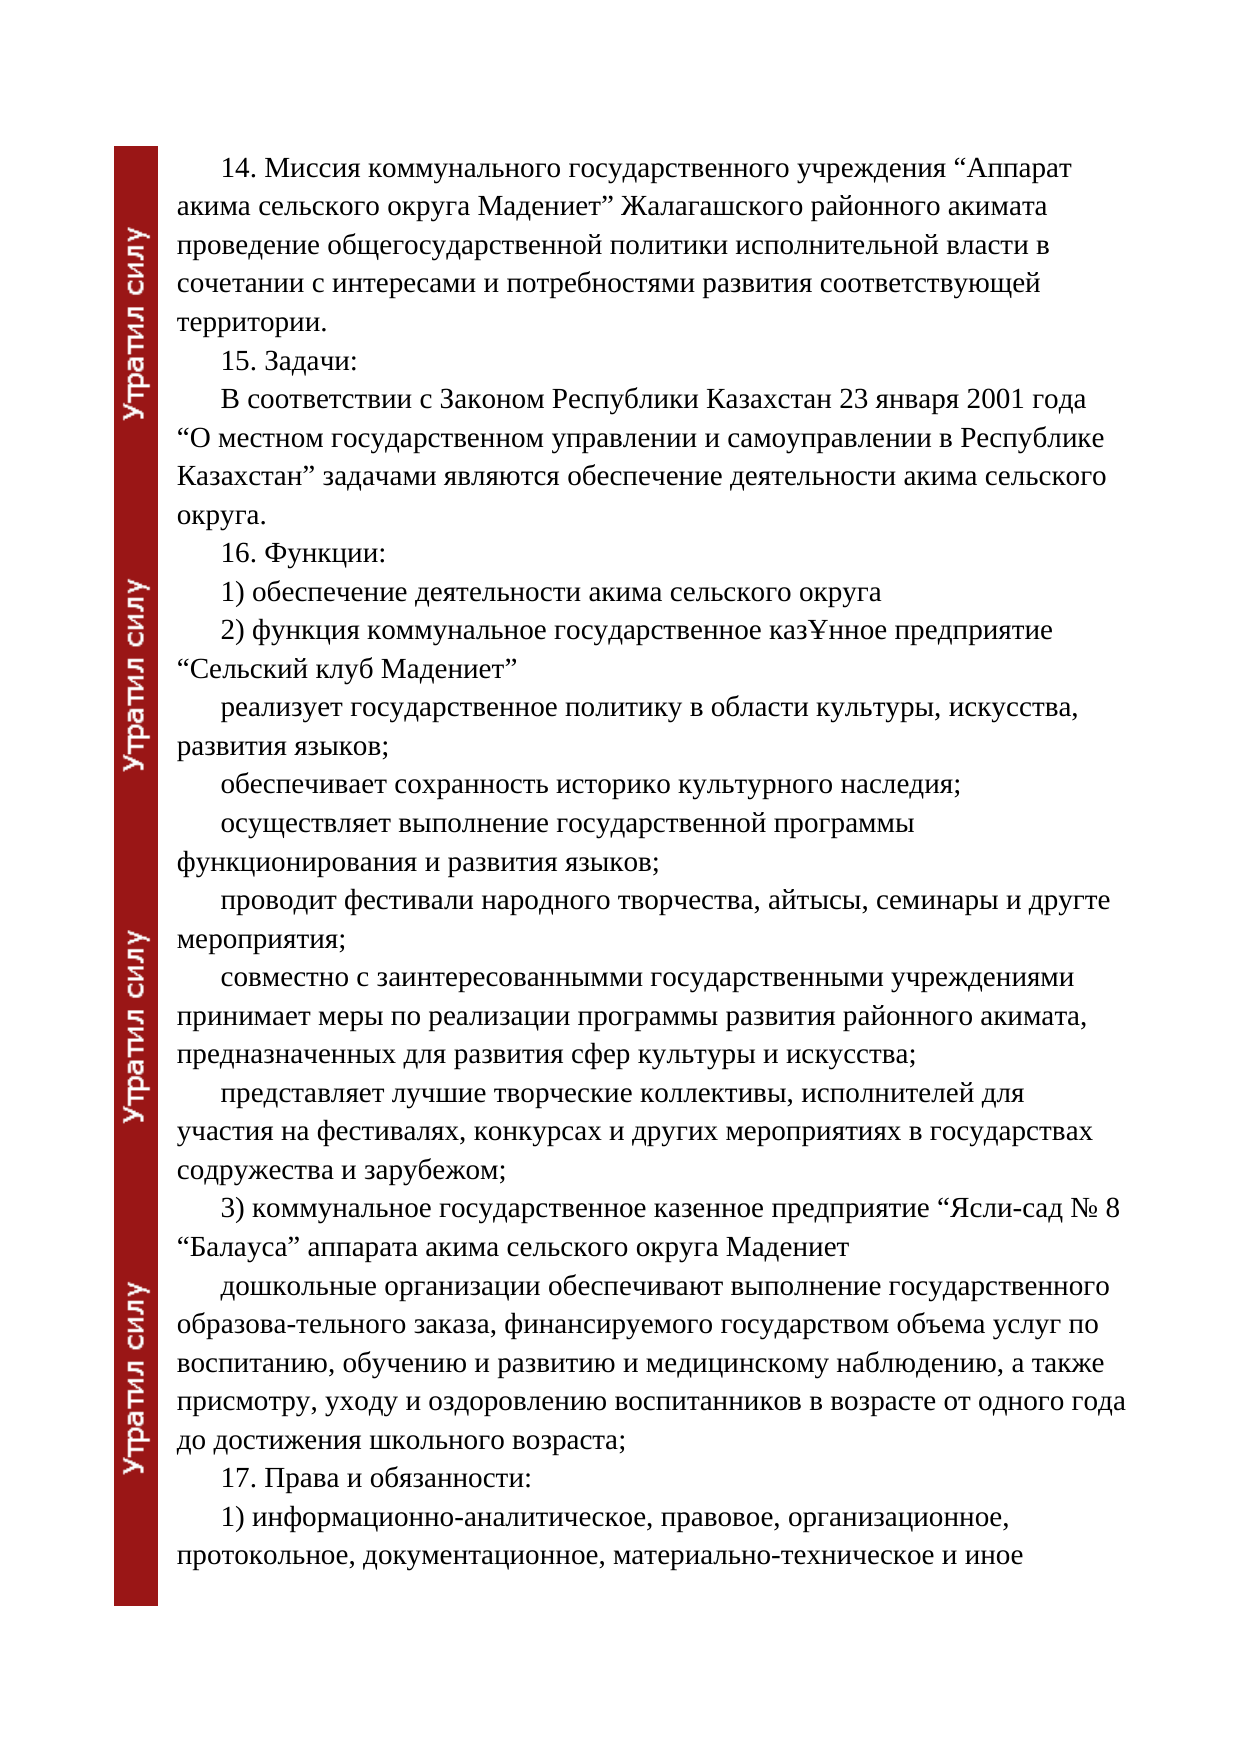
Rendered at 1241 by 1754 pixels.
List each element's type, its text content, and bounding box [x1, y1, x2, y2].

picture [114, 146, 158, 150]
picture [114, 1571, 158, 1606]
